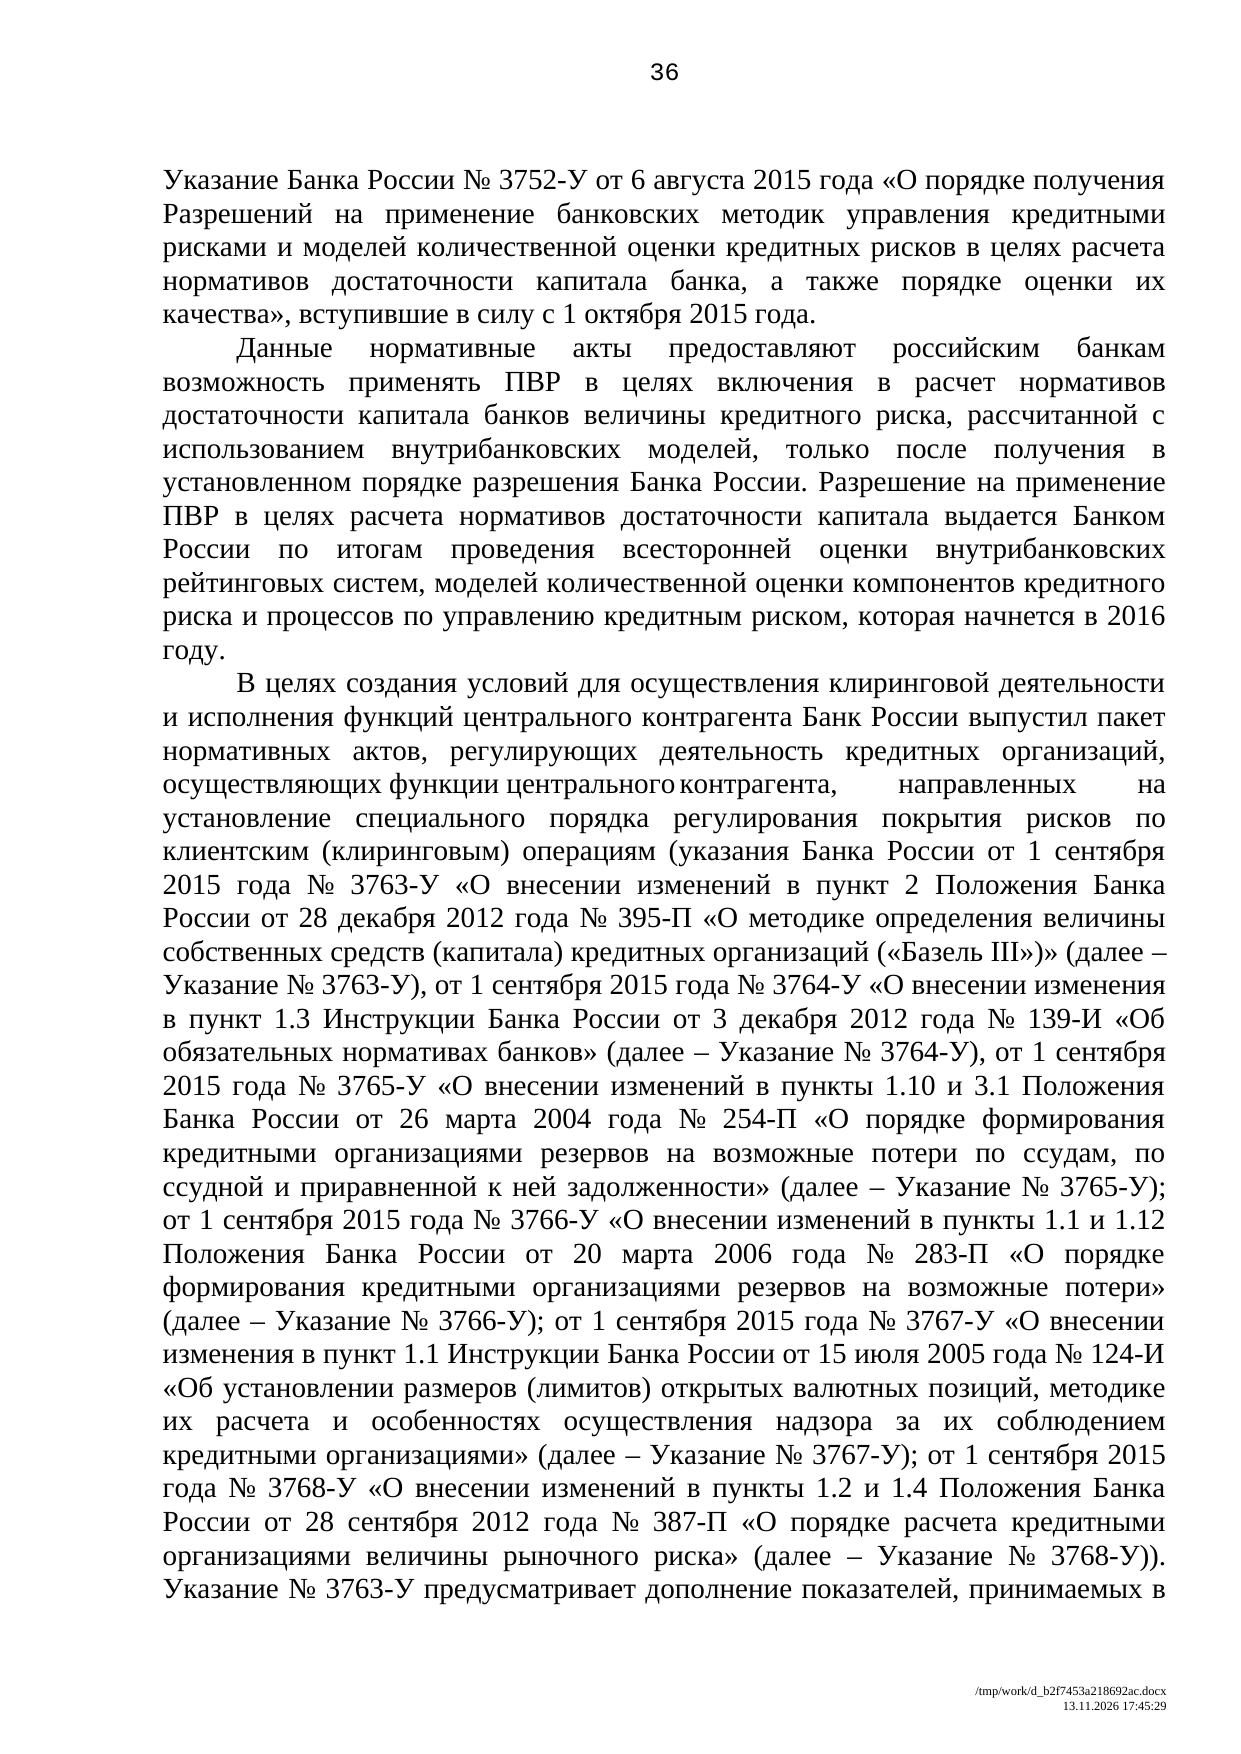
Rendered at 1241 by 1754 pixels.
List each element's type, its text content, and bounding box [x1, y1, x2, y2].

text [162, 666, 1166, 1605]
text Данные нормативные акты предоставляют российским банкам возможность применять ПВР в целях включения в расчет нормативов достаточности капитала банков величины кредитного риска, рассчитанной с использованием внутрибанковских моделей, только после получения в установленном порядке разрешения Банка России. Разрешение на применение ПВР в целях расчета нормативов достаточности капитала выдается Банком России по итогам проведения всесторонней оценки внутрибанковских рейтинговых систем, моделей количественной оценки компонентов кредитного риска и процессов по управлению кредитным риском, которая начнется в 2016 году. [162, 330, 1166, 666]
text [162, 162, 1166, 330]
